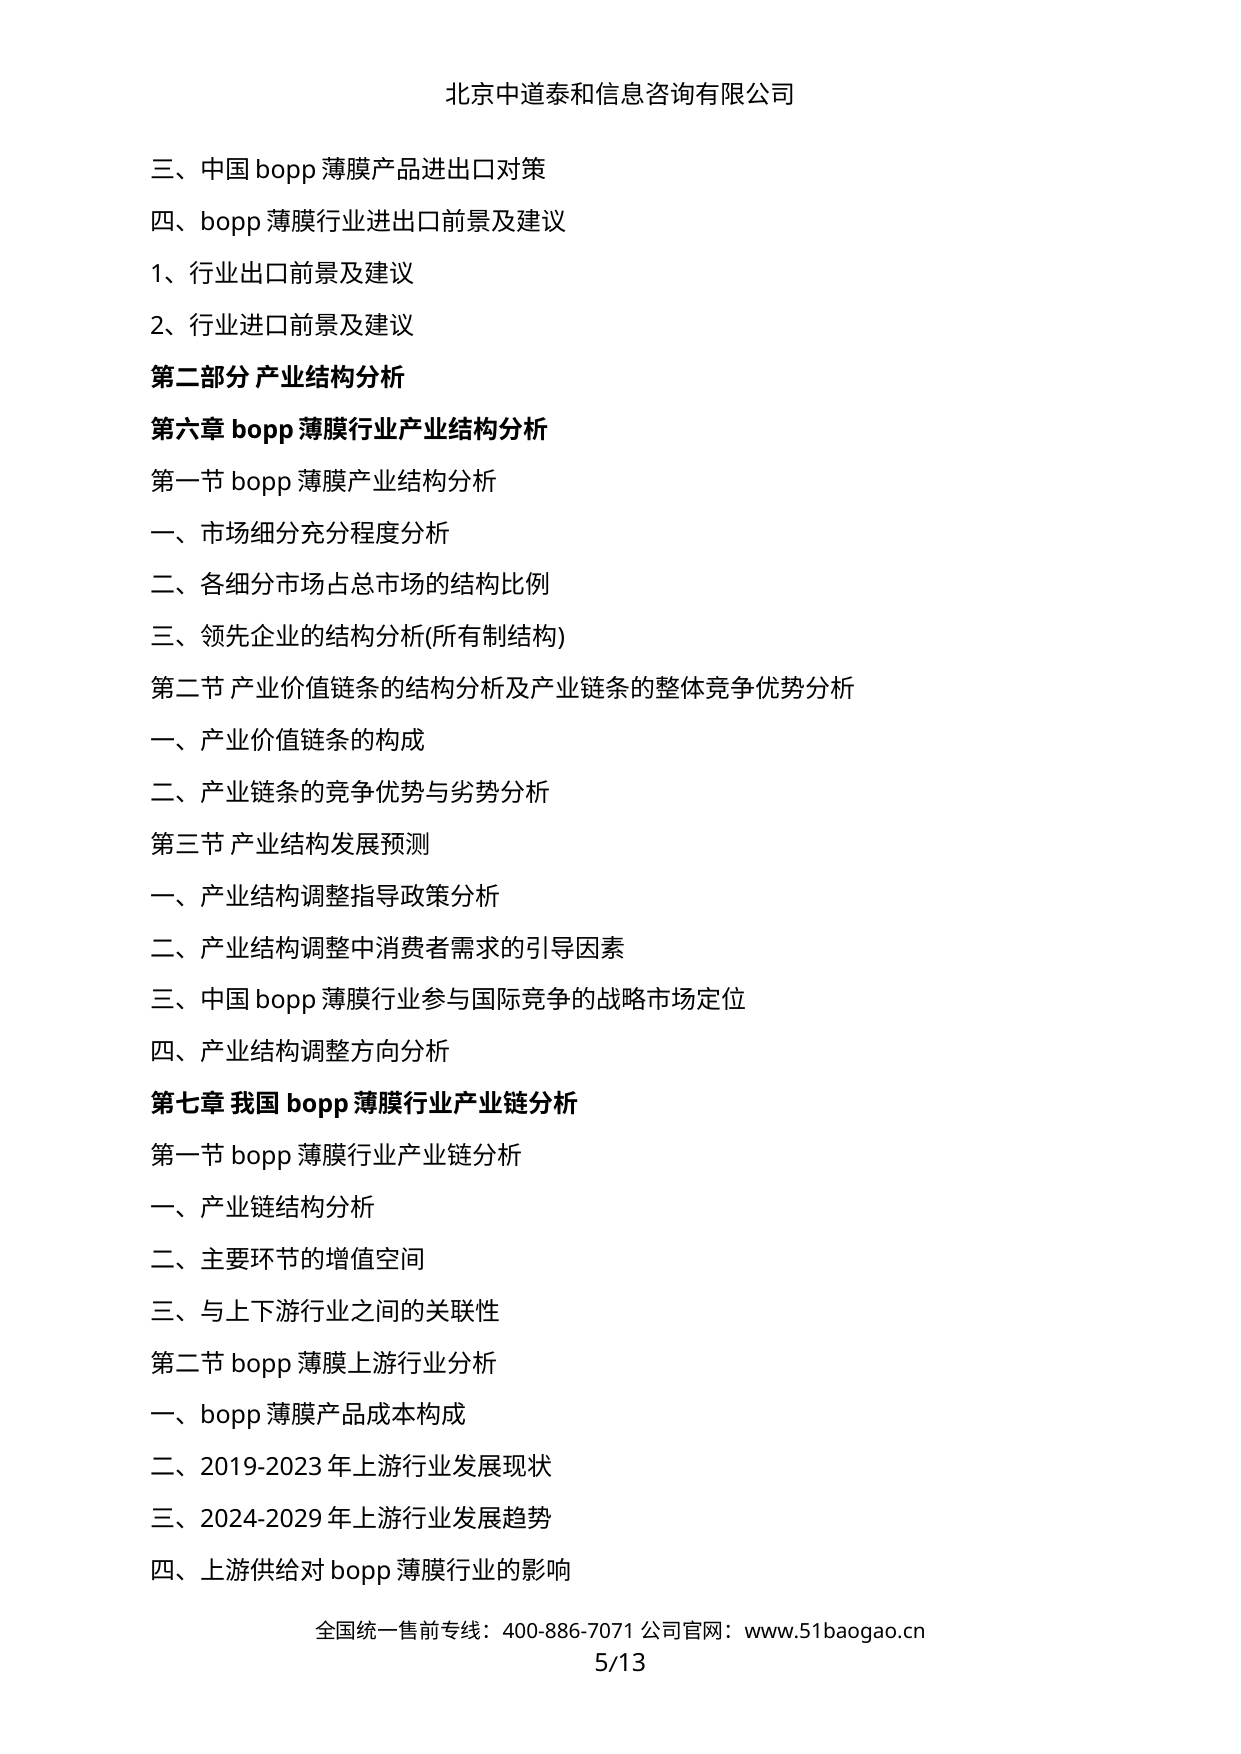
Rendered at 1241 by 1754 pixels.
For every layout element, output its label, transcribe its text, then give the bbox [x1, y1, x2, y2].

text 一、产业价值链条的构成 [150, 721, 1090, 757]
text 第二部分 产业结构分析 [150, 357, 1090, 394]
text 三、中国bopp薄膜行业参与国际竞争的战略市场定位 [150, 980, 1090, 1016]
text 四、上游供给对bopp薄膜行业的影响 [150, 1551, 1090, 1587]
text 一、产业结构调整指导政策分析 [150, 876, 1090, 912]
text 第二节 bopp薄膜上游行业分析 [150, 1343, 1090, 1379]
text 二、产业结构调整中消费者需求的引导因素 [150, 928, 1090, 964]
text 二、2019-2023年上游行业发展现状 [150, 1447, 1090, 1483]
text 第七章 我国bopp薄膜行业产业链分析 [150, 1084, 1090, 1120]
text 三、领先企业的结构分析(所有制结构) [150, 617, 1090, 653]
text 第三节 产业结构发展预测 [150, 824, 1090, 861]
text 第二节 产业价值链条的结构分析及产业链条的整体竞争优势分析 [150, 669, 1090, 705]
text 一、产业链结构分析 [150, 1187, 1090, 1224]
text 2、行业进口前景及建议 [150, 306, 1090, 342]
text 二、各细分市场占总市场的结构比例 [150, 565, 1090, 601]
text 三、与上下游行业之间的关联性 [150, 1291, 1090, 1327]
text 一、市场细分充分程度分析 [150, 513, 1090, 549]
text 1、行业出口前景及建议 [150, 254, 1090, 290]
text 四、bopp薄膜行业进出口前景及建议 [150, 202, 1090, 238]
text 四、产业结构调整方向分析 [150, 1032, 1090, 1068]
text 一、bopp薄膜产品成本构成 [150, 1395, 1090, 1431]
text 三、2024-2029年上游行业发展趋势 [150, 1499, 1090, 1535]
text 第六章 bopp薄膜行业产业结构分析 [150, 409, 1090, 446]
text 二、产业链条的竞争优势与劣势分析 [150, 772, 1090, 809]
text 第一节 bopp薄膜产业结构分析 [150, 461, 1090, 497]
text 第一节 bopp薄膜行业产业链分析 [150, 1136, 1090, 1172]
text 三、中国bopp薄膜产品进出口对策 [150, 150, 1090, 186]
text 二、主要环节的增值空间 [150, 1239, 1090, 1276]
